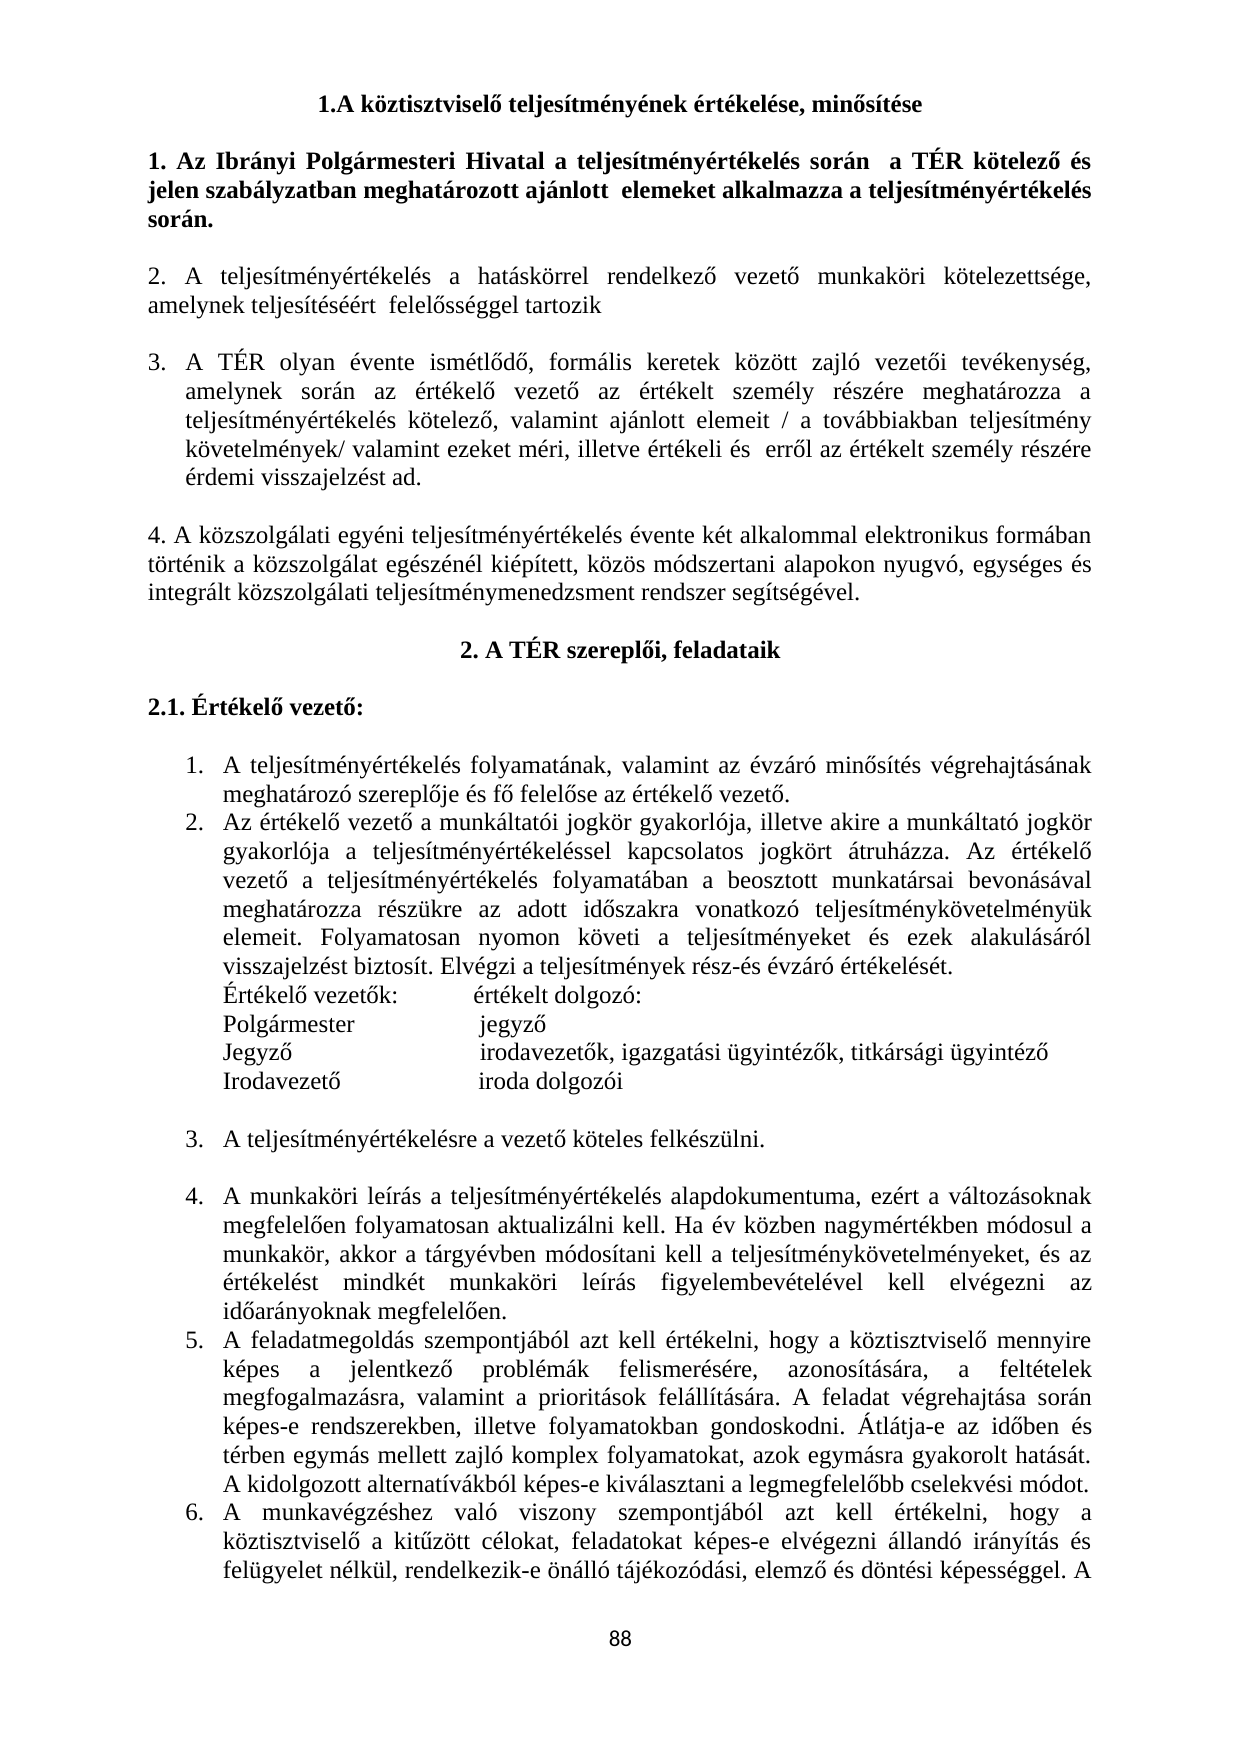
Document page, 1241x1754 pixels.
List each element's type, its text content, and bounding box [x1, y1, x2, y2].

text teljesítményértékelés a hatáskörrel rendelkező vezető munkaköri kötelezettsége, amelynek teljesítéséért felelősséggel tartozik [148, 261, 1092, 319]
text 1.A köztisztviselő teljesítményének értékelése, minősítése [148, 89, 1092, 117]
list Az értékelő vezető a munkáltatói jogkör gyakorlója, illetve akire a munkáltató jogkör gyakorlója a teljesítményértékeléssel kapcsolatos jogkört átruházza. Az értékelő vezető a teljesítményértékelés folyamatában a beosztott munkatársai bevonásával meghatározza részükre az adott időszakra vonatkozó teljesítménykövetelményük elemeit. Folyamatosan nyomon követi a teljesítményeket és ezek alakulásáról visszajelzést biztosít. Elvégzi a teljesítmények rész-és évzáró értékelését. [185, 807, 1092, 980]
text Értékelő vezetők: értékelt dolgozó: [223, 980, 1092, 1009]
list A teljesítményértékelésre a vezető köteles felkészülni. [185, 1124, 1092, 1152]
text TÉR szereplői, feladataik [148, 635, 1092, 664]
list A feladatmegoldás szempontjából azt kell értékelni, hogy a köztisztviselő mennyire képes a jelentkező problémák felismerésére, azonosítására, a feltételek megfogalmazásra, valamint a prioritások felállítására. A feladat végrehajtása során képes-e rendszerekben, illetve folyamatokban gondoskodni. Átlátja-e az időben és térben egymás mellett zajló komplex folyamatokat, azok egymásra gyakorolt hatását. A kidolgozott alternatívákból képes-e kiválasztani a legmegfelelőbb cselekvési módot. [185, 1325, 1092, 1497]
text Jegyző irodavezetők, igazgatási ügyintézők, titkársági ügyintéző [223, 1037, 1092, 1066]
text közszolgálati egyéni teljesítményértékelés évente két alkalommal elektronikus formában történik a közszolgálat egészénél kiépített, közös módszertani alapokon nyugvó, egységes és integrált közszolgálati teljesítménymenedzsment rendszer segítségével. [148, 520, 1092, 606]
text 2.1. Értékelő vezető: [148, 692, 1092, 721]
text 1. Az Ibrányi Polgármesteri Hivatal a teljesítményértékelés során a TÉR kötelező és jelen szabályzatban meghatározott ajánlott elemeket alkalmazza a teljesítményértékelés során. [148, 146, 1092, 232]
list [185, 1497, 1092, 1584]
list A munkaköri leírás a teljesítményértékelés alapdokumentuma, ezért a változásoknak megfelelően folyamatosan aktualizálni kell. Ha év közben nagymértékben módosul a munkakör, akkor a tárgyévben módosítani kell a teljesítménykövetelményeket, és az értékelést mindkét munkaköri leírás figyelembevételével kell elvégezni az időarányoknak megfelelően. [185, 1181, 1092, 1325]
text Irodavezető iroda dolgozói [223, 1066, 1092, 1095]
list A teljesítményértékelés folyamatának, valamint az évzáró minősítés végrehajtásának meghatározó szereplője és fő felelőse az értékelő vezető. [185, 750, 1092, 807]
list A TÉR olyan évente ismétlődő, formális keretek között zajló vezetői tevékenység, amelynek során az értékelő vezető az értékelt személy részére meghatározza a teljesítményértékelés kötelező, valamint ajánlott elemeit / a továbbiakban teljesítmény követelmények/ valamint ezeket méri, illetve értékeli és erről az értékelt személy részére érdemi visszajelzést ad. [148, 347, 1092, 491]
text Polgármester jegyző [223, 1009, 1092, 1037]
